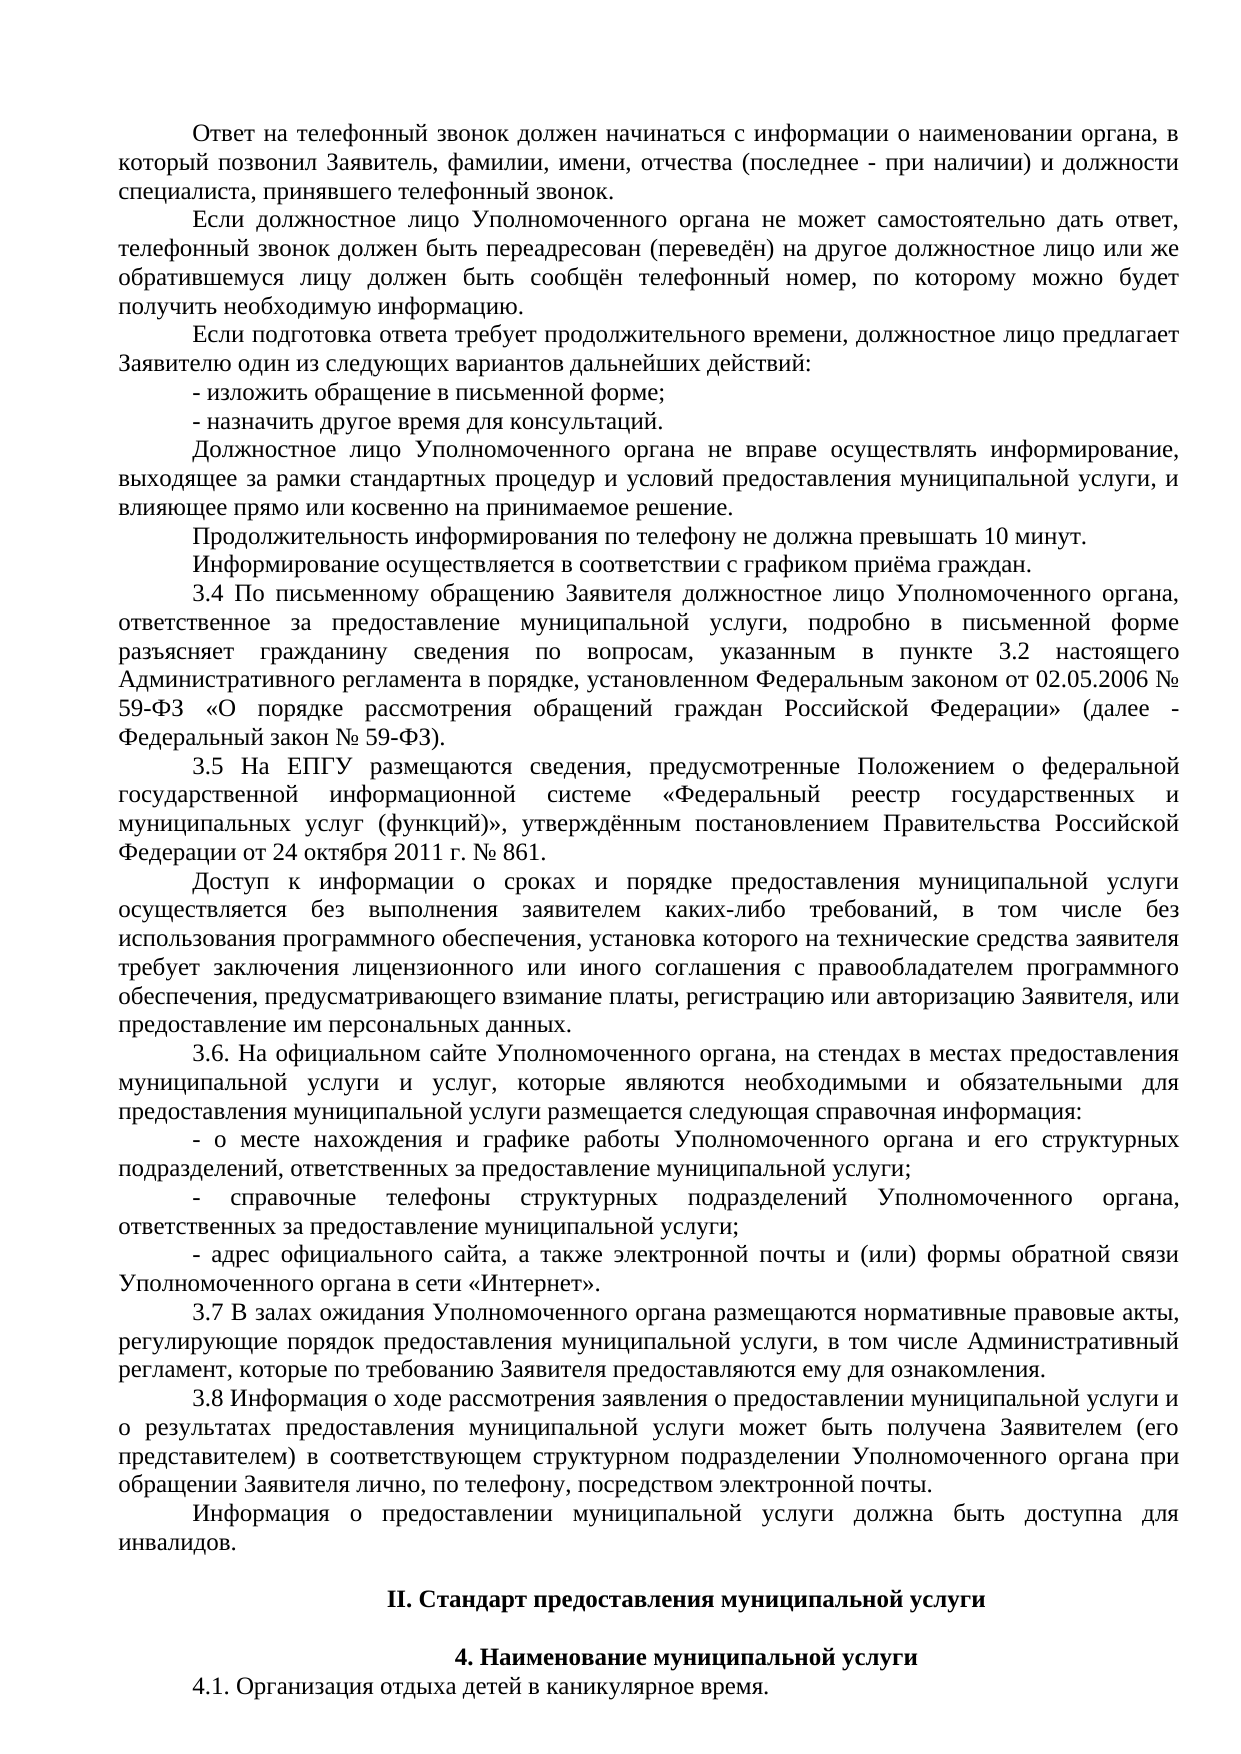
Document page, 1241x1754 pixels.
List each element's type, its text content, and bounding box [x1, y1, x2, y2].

text - справочные телефоны структурных подразделений Уполномоченного органа, ответственных за предоставление муниципальной услуги; [118, 1182, 1180, 1239]
text - адрес официального сайта, а также электронной почты и (или) формы обратной связи Уполномоченного органа в сети «Интернет». [118, 1239, 1180, 1297]
text 3.4 По письменному обращению Заявителя должностное лицо Уполномоченного органа, ответственное за предоставление муниципальной услуги, подробно в письменной форме разъясняет гражданину сведения по вопросам, указанным в пункте 3.2 настоящего Административного регламента в порядке, установленном Федеральным законом от 02.05.2006 № 59-ФЗ «О порядке рассмотрения обращений граждан Российской Федерации» (далее - Федеральный закон № 59-ФЗ). [118, 578, 1180, 751]
text Доступ к информации о сроках и порядке предоставления муниципальной услуги осуществляется без выполнения заявителем каких-либо требований, в том числе без использования программного обеспечения, установка которого на технические средства заявителя требует заключения лицензионного или иного соглашения с правообладателем программного обеспечения, предусматривающего взимание платы, регистрацию или авторизацию Заявителя, или предоставление им персональных данных. [118, 866, 1180, 1038]
text II. Стандарт предоставления муниципальной услуги [118, 1584, 1180, 1613]
text - изложить обращение в письменной форме; [118, 377, 1180, 406]
text 3.6. На официальном сайте Уполномоченного органа, на стендах в местах предоставления муниципальной услуги и услуг, которые являются необходимыми и обязательными для предоставления муниципальной услуги размещается следующая справочная информация: [118, 1038, 1180, 1124]
text Информирование осуществляется в соответствии с графиком приёма граждан. [118, 549, 1180, 578]
text 3.5 На ЕПГУ размещаются сведения, предусмотренные Положением о федеральной государственной информационной системе «Федеральный реестр государственных и муниципальных услуг (функций)», утверждённым постановлением Правительства Российской Федерации от 24 октября 2011 г. № 861. [118, 751, 1180, 866]
text - назначить другое время для консультаций. [118, 406, 1180, 434]
text 3.7 В залах ожидания Уполномоченного органа размещаются нормативные правовые акты, регулирующие порядок предоставления муниципальной услуги, в том числе Административный регламент, которые по требованию Заявителя предоставляются ему для ознакомления. [118, 1297, 1180, 1383]
text Если должностное лицо Уполномоченного органа не может самостоятельно дать ответ, телефонный звонок должен быть переадресован (переведён) на другое должностное лицо или же обратившемуся лицу должен быть сообщён телефонный номер, по которому можно будет получить необходимую информацию. [118, 204, 1180, 319]
text Если подготовка ответа требует продолжительного времени, должностное лицо предлагает Заявителю один из следующих вариантов дальнейших действий: [118, 319, 1180, 377]
text 4. Наименование муниципальной услуги [118, 1642, 1180, 1671]
text Информация о предоставлении муниципальной услуги должна быть доступна для инвалидов. [118, 1498, 1180, 1556]
text 4.1. Организация отдыха детей в каникулярное время. [118, 1671, 1180, 1699]
text Должностное лицо Уполномоченного органа не вправе осуществлять информирование, выходящее за рамки стандартных процедур и условий предоставления муниципальной услуги, и влияющее прямо или косвенно на принимаемое решение. [118, 434, 1180, 521]
text Продолжительность информирования по телефону не должна превышать 10 минут. [118, 521, 1180, 549]
text - о месте нахождения и графике работы Уполномоченного органа и его структурных подразделений, ответственных за предоставление муниципальной услуги; [118, 1124, 1180, 1182]
text Ответ на телефонный звонок должен начинаться с информации о наименовании органа, в который позвонил Заявитель, фамилии, имени, отчества (последнее - при наличии) и должности специалиста, принявшего телефонный звонок. [118, 118, 1180, 204]
text 3.8 Информация о ходе рассмотрения заявления о предоставлении муниципальной услуги и о результатах предоставления муниципальной услуги может быть получена Заявителем (его представителем) в соответствующем структурном подразделении Уполномоченного органа при обращении Заявителя лично, по телефону, посредством электронной почты. [118, 1383, 1180, 1498]
